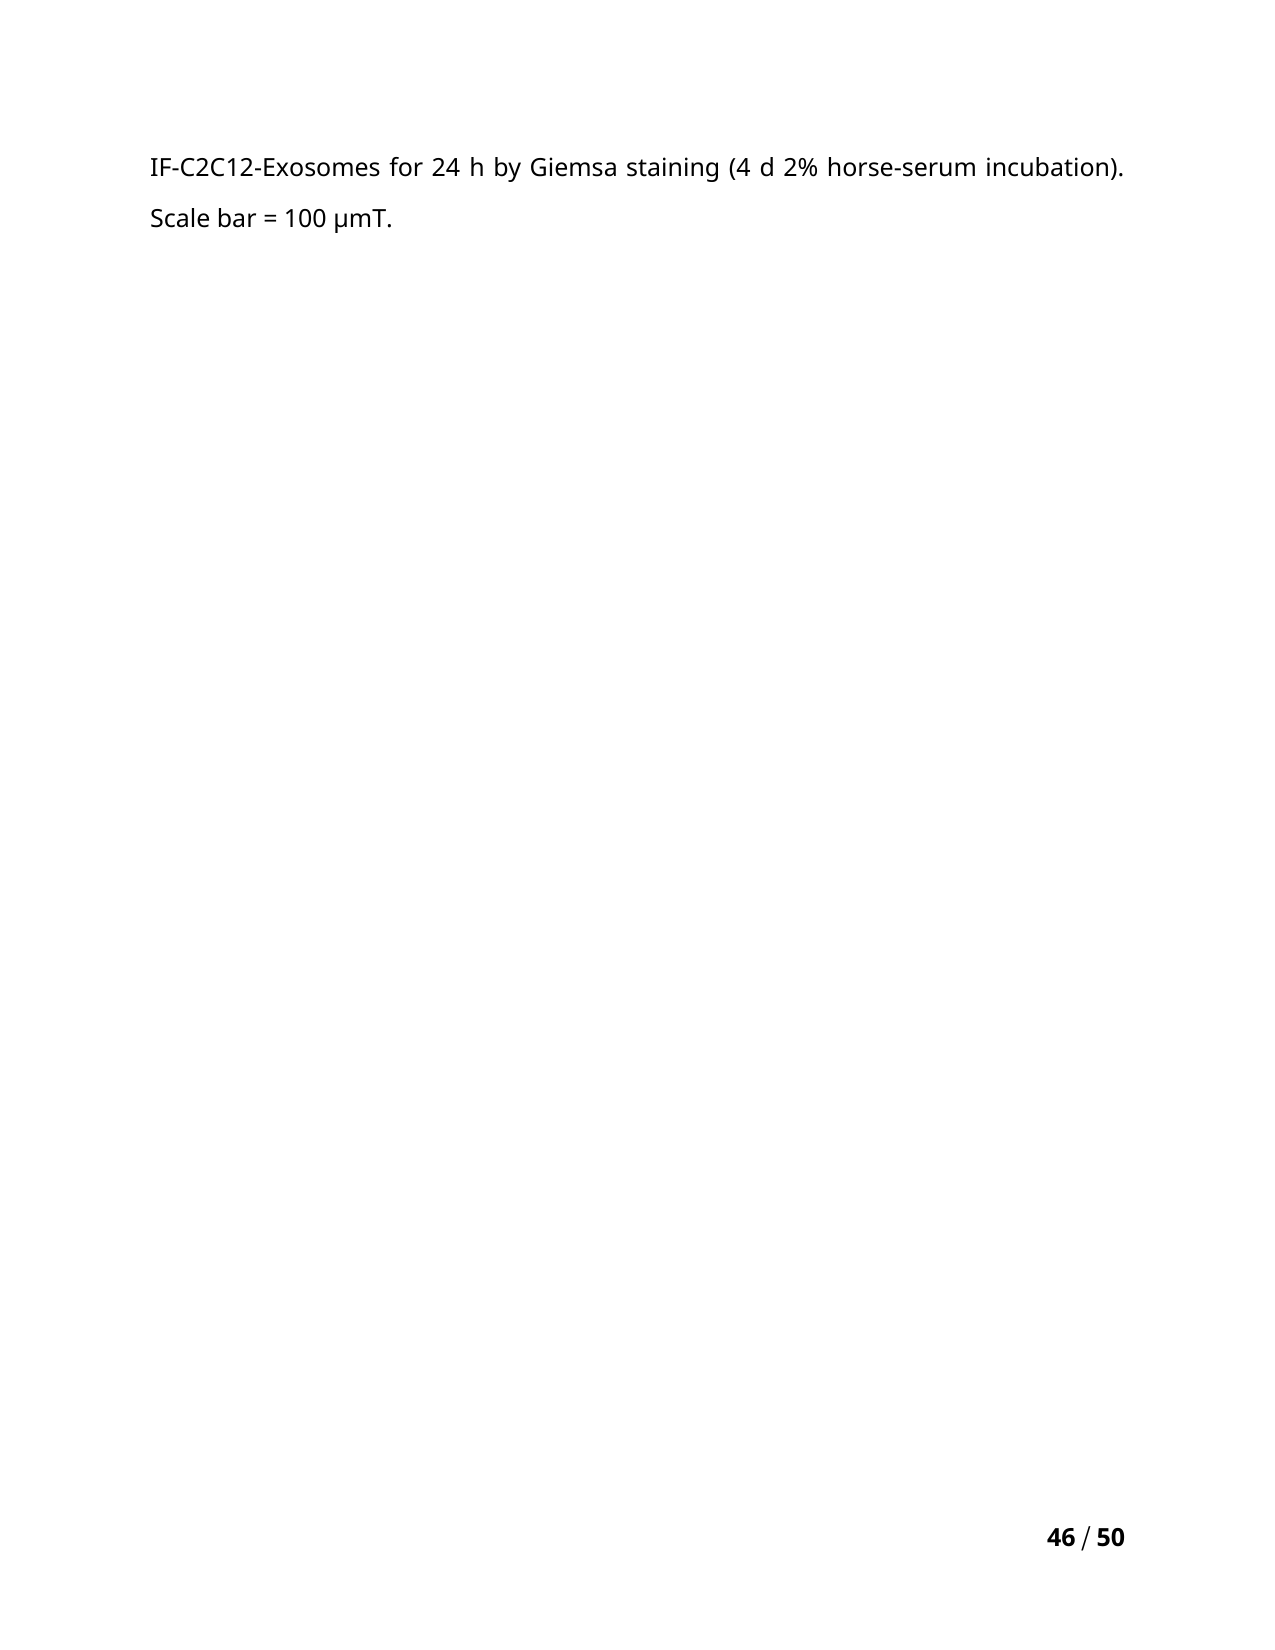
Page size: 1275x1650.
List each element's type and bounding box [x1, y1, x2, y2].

text [150, 150, 1125, 235]
